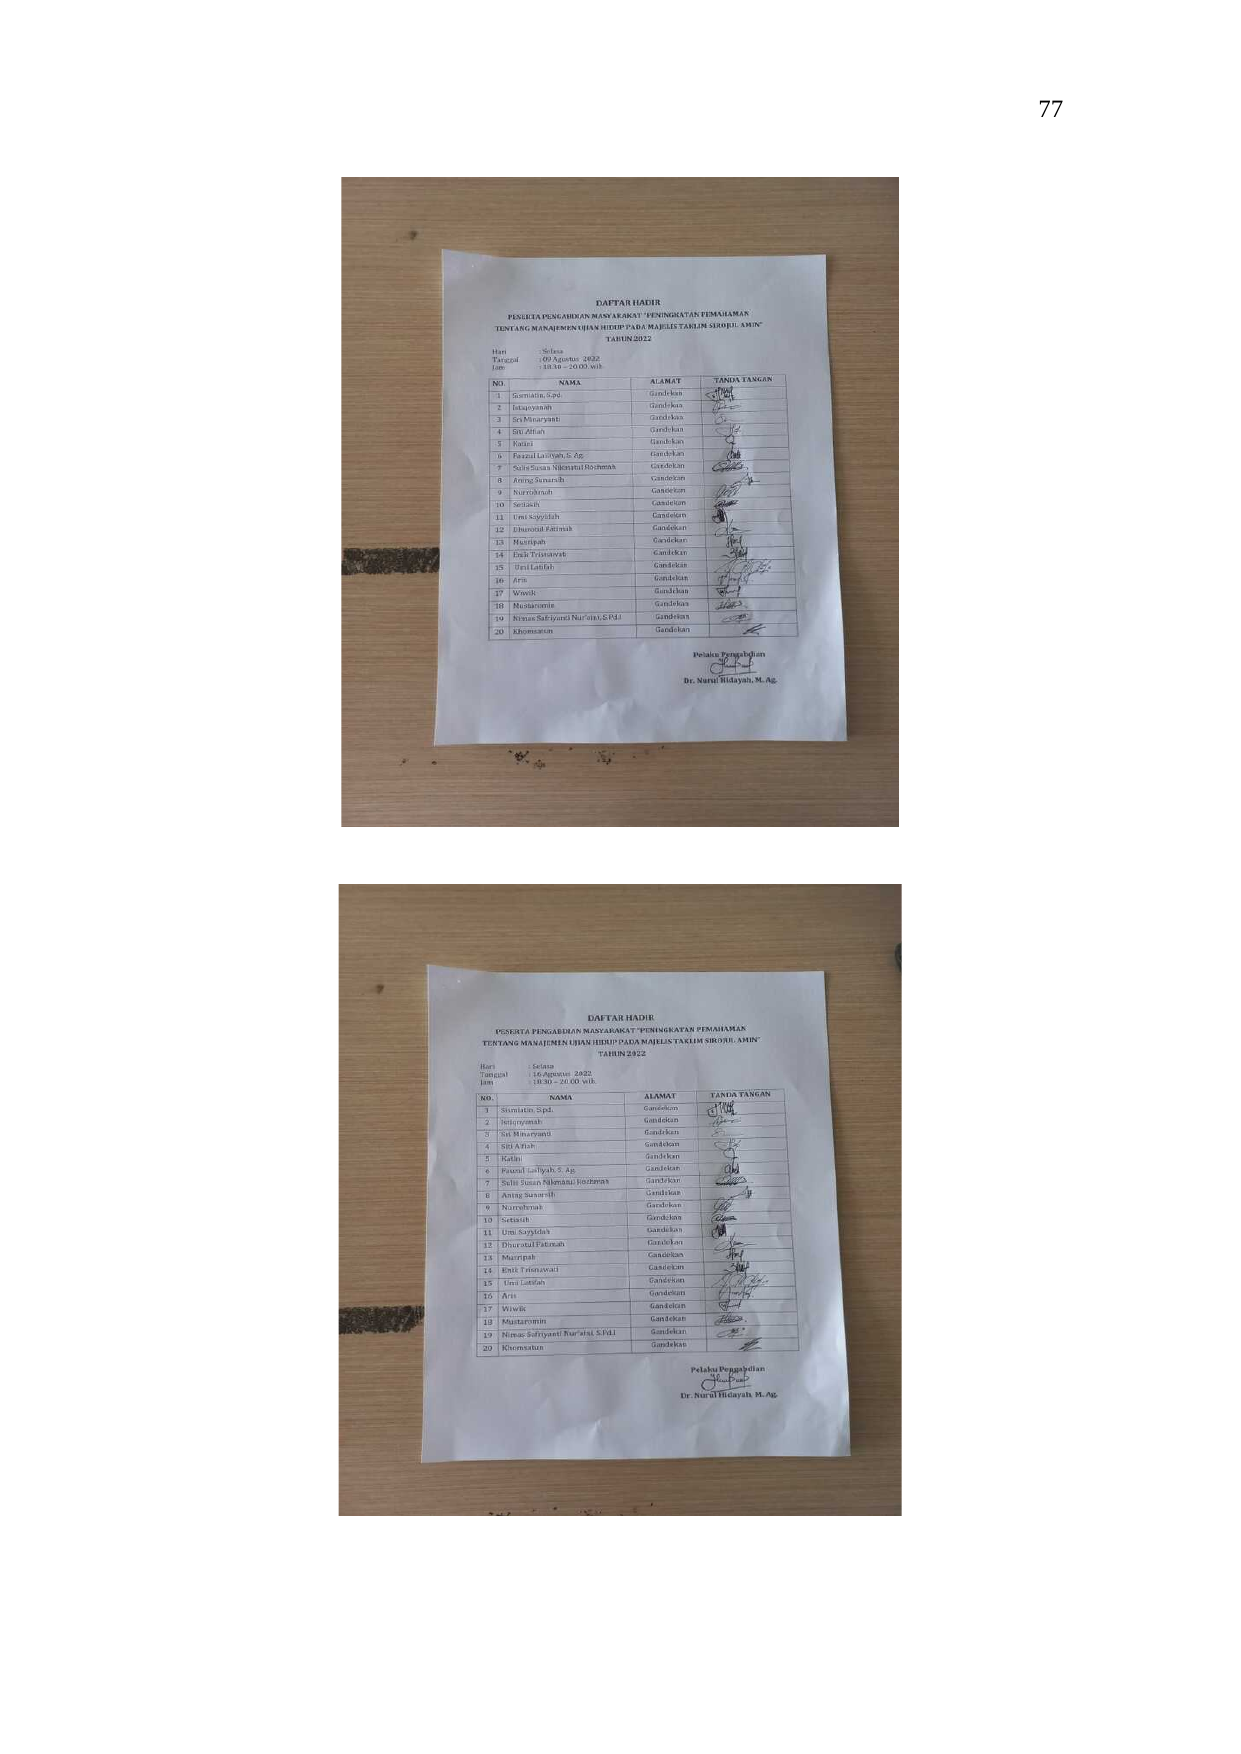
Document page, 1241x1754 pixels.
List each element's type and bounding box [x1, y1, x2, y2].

picture [338, 884, 902, 1516]
picture [341, 177, 899, 827]
